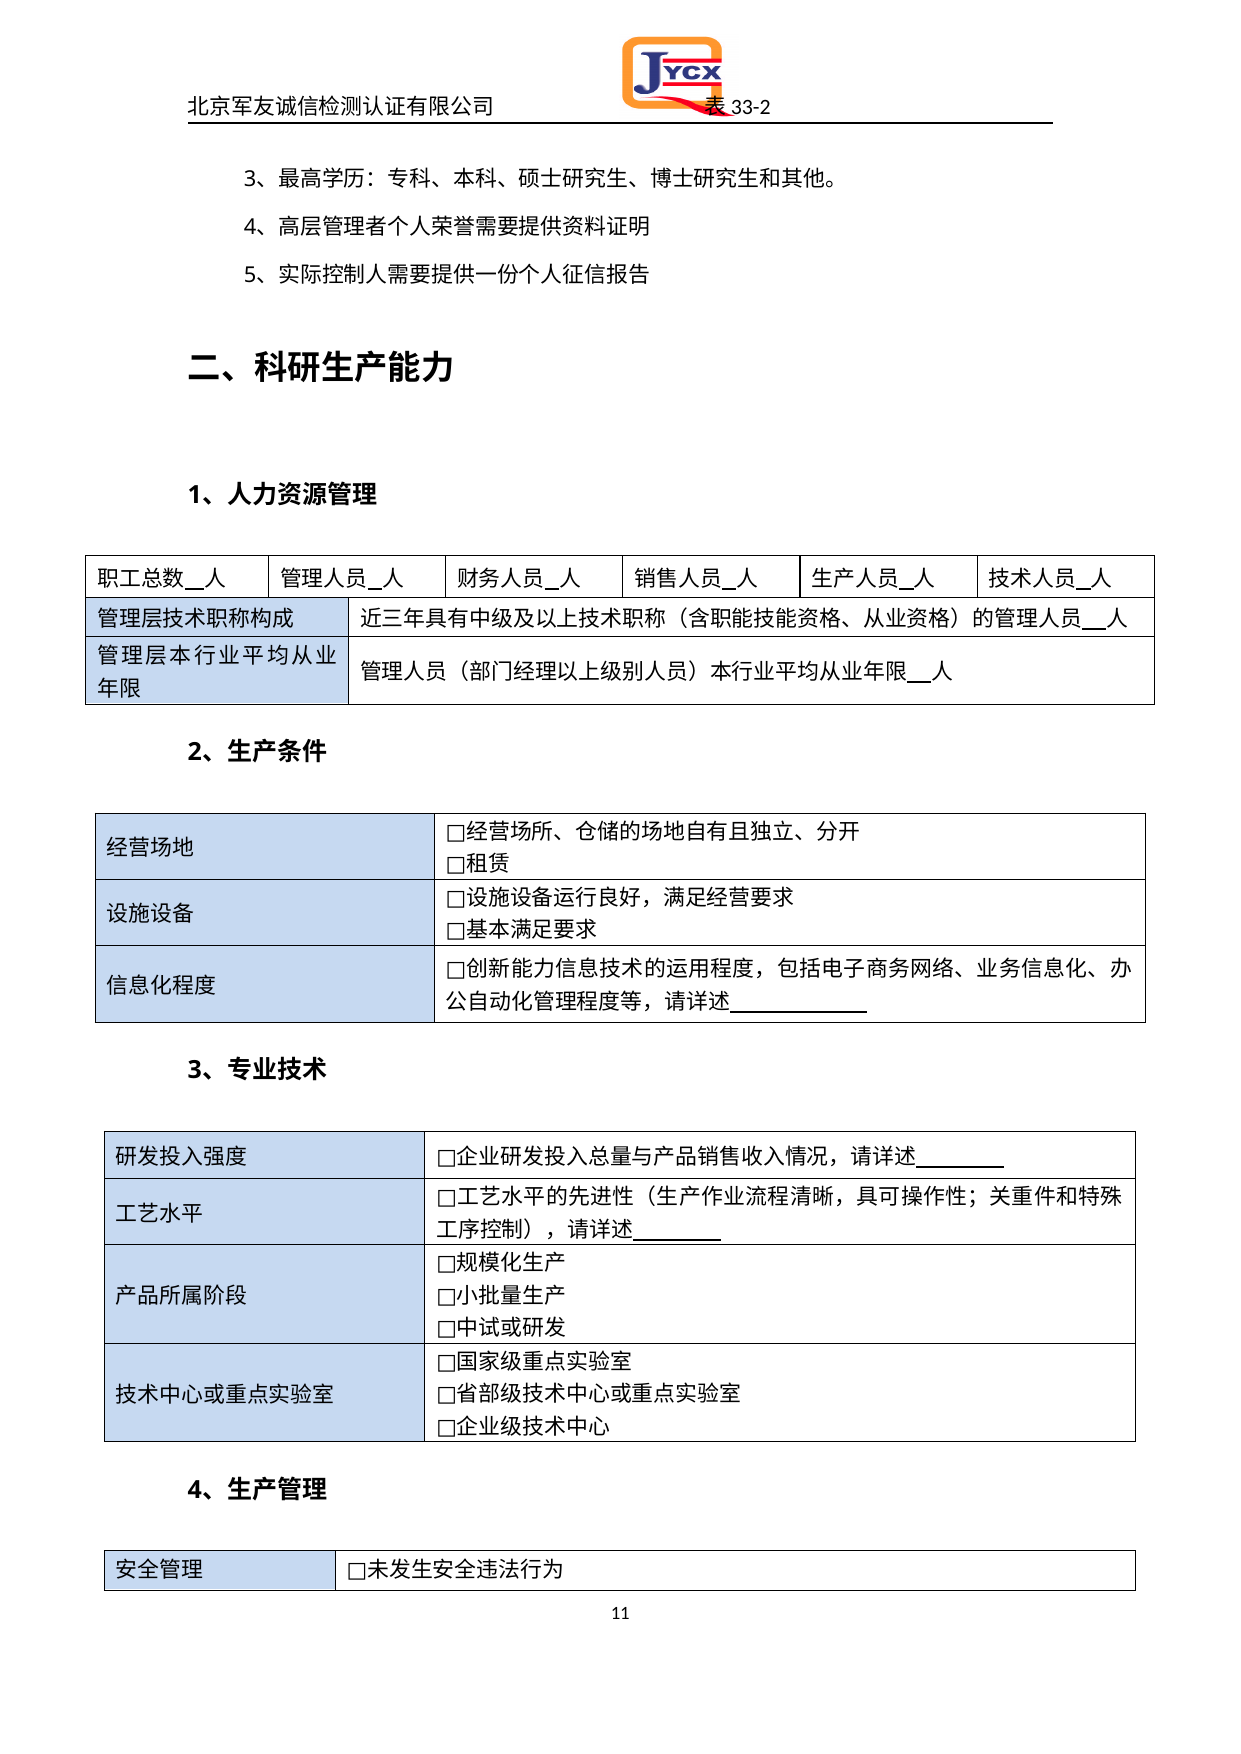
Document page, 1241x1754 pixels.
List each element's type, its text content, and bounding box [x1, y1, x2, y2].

text 3、专业技术 [187, 1035, 1053, 1100]
text 2、生产条件 [187, 717, 1053, 782]
table_header 经营场地 [96, 814, 434, 879]
table_header 财务人员 人 [446, 556, 622, 597]
text 5、实际控制人需要提供一份个人征信报告 [243, 257, 1053, 290]
table_cell 技术中心或重点实验室 [105, 1344, 424, 1441]
table_header 职工总数 人 [86, 556, 268, 597]
text 4、生产管理 [187, 1455, 1053, 1520]
table_cell 设施设备 [96, 880, 434, 945]
table_header □经营场所、仓储的场地自有且独立、分开 □租赁 [435, 814, 1145, 879]
text 3、最高学历：专科、本科、硕士研究生、博士研究生和其他。 [243, 161, 1053, 193]
text 1、人力资源管理 [187, 460, 1053, 525]
table_header 研发投入强度 [105, 1132, 424, 1178]
table_cell □规模化生产 □小批量生产 □中试或研发 [425, 1245, 1135, 1343]
table_cell 产品所属阶段 [105, 1245, 424, 1343]
table_cell □工艺水平的先进性（生产作业流程清晰，具可操作性；关重件和特殊工序控制），请详述 [425, 1179, 1135, 1244]
text 4、高层管理者个人荣誉需要提供资料证明 [243, 209, 1053, 241]
table_header 安全管理 [105, 1551, 335, 1589]
table_cell 管理层本行业平均从业年限 [86, 637, 348, 703]
table_header □企业研发投入总量与产品销售收入情况，请详述 [425, 1132, 1135, 1178]
table_cell □创新能力信息技术的运用程度，包括电子商务网络、业务信息化、办公自动化管理程度等，请详述 [435, 946, 1145, 1022]
table_cell 信息化程度 [96, 946, 434, 1022]
table_cell □设施设备运行良好，满足经营要求 □基本满足要求 [435, 880, 1145, 945]
table_cell □国家级重点实验室 □省部级技术中心或重点实验室 □企业级技术中心 [425, 1344, 1135, 1441]
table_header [336, 1551, 1135, 1589]
table_cell 管理人员（部门经理以上级别人员）本行业平均从业年限 人 [349, 637, 1154, 703]
table_cell 近三年具有中级及以上技术职称（含职能技能资格、从业资格）的管理人员 人 [349, 598, 1154, 636]
table_header 生产人员 人 [801, 556, 977, 597]
table_cell 工艺水平 [105, 1179, 424, 1244]
table_header 技术人员 人 [978, 556, 1154, 597]
picture [618, 33, 740, 119]
subtitle 二、科研生产能力 [187, 333, 1053, 398]
table_header 管理人员 人 [269, 556, 445, 597]
table_cell 管理层技术职称构成 [86, 598, 348, 636]
table_header 销售人员 人 [623, 556, 799, 597]
